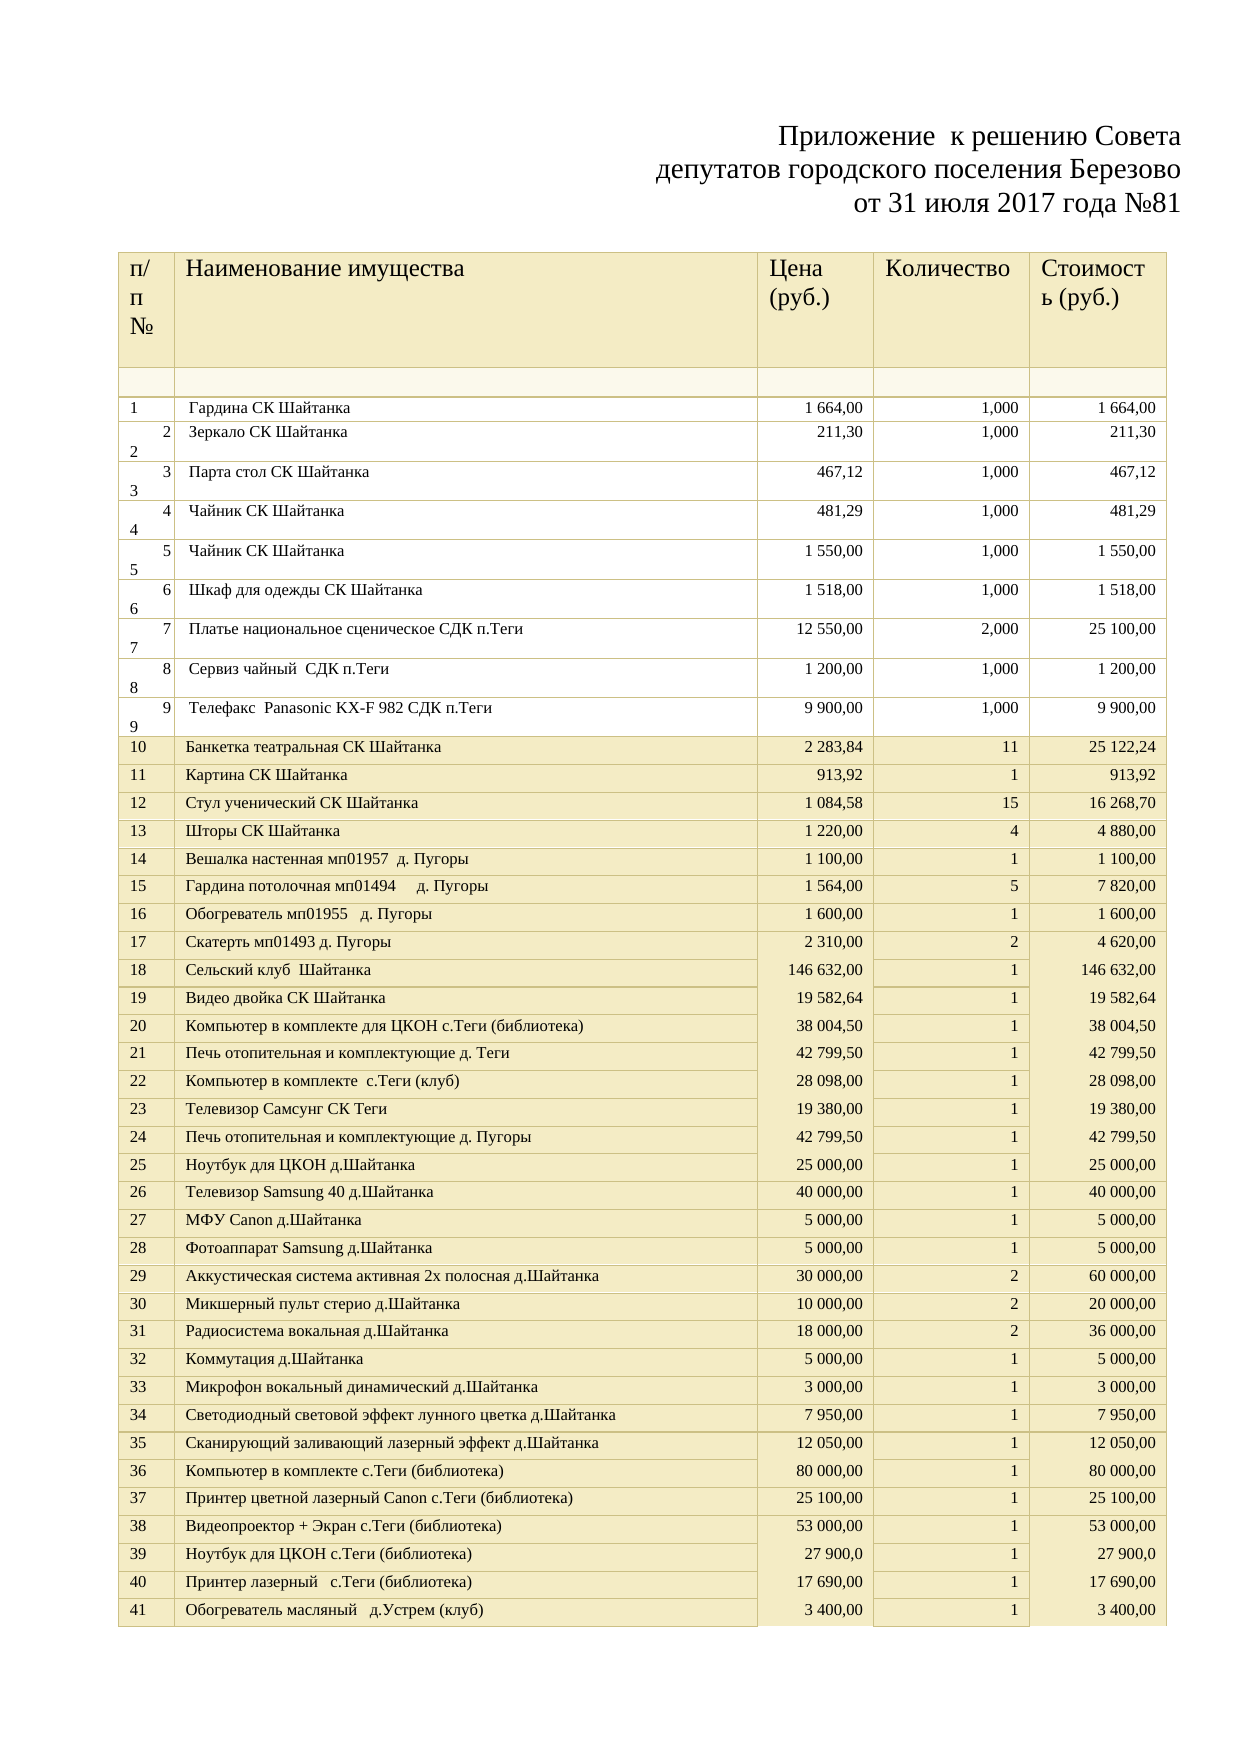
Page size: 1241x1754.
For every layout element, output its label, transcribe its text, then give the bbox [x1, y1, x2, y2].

table_cell 25 100,00 [1030, 1488, 1166, 1515]
table_cell 44 [119, 501, 174, 539]
table_cell 18 000,00 [758, 1321, 873, 1348]
table_cell 1 200,00 [758, 659, 873, 697]
table_cell 4 [874, 821, 1029, 847]
table_cell 481,29 [1030, 501, 1166, 539]
table_cell МФУ Canon д.Шайтанка [175, 1210, 757, 1237]
table_header п/п № [119, 253, 174, 367]
table_cell 16 [119, 904, 174, 931]
table_cell 4 620,00 [1030, 932, 1166, 959]
table_header Количество [874, 253, 1029, 367]
table_cell 7 950,00 [758, 1405, 873, 1431]
table_cell 1,000 [874, 698, 1029, 736]
table_cell 17 690,00 [1030, 1571, 1166, 1598]
table_cell 5 000,00 [1030, 1210, 1166, 1237]
table_cell 27 900,0 [758, 1543, 873, 1571]
table_cell 3 000,00 [758, 1377, 873, 1404]
table_cell 1 [874, 1071, 1029, 1098]
table_cell 33 [119, 462, 174, 500]
table_cell 1 600,00 [1030, 904, 1166, 931]
table_cell 1 [874, 1572, 1029, 1598]
table_cell 10 [119, 737, 174, 764]
table_cell 53 000,00 [758, 1516, 873, 1543]
table_cell 1 [874, 1516, 1029, 1543]
table_cell Стул ученический СК Шайтанка [175, 793, 757, 819]
table_cell Зеркало СК Шайтанка [175, 422, 757, 461]
table_cell Банкетка театральная СК Шайтанка [175, 737, 757, 764]
text Приложение к решению Совета [148, 118, 1181, 152]
table_cell 1 200,00 [1030, 659, 1166, 697]
table_cell 20 000,00 [1030, 1294, 1166, 1320]
table_cell 27 900,0 [1030, 1543, 1166, 1571]
table_cell Микрофон вокальный динамический д.Шайтанка [175, 1377, 757, 1404]
table_cell 1 600,00 [758, 904, 873, 931]
table_cell 42 799,50 [1030, 1042, 1166, 1070]
table_cell 1 [874, 1210, 1029, 1237]
table_cell 1 [874, 904, 1029, 931]
table_cell 40 000,00 [1030, 1182, 1166, 1209]
table_cell 1 [874, 1099, 1029, 1126]
table_cell 34 [119, 1405, 174, 1431]
table_cell 21 [119, 1043, 174, 1070]
table_cell Платье национальное сценическое СДК п.Теги [175, 619, 757, 657]
table_cell Гардина потолочная мп01494 д. Пугоры [175, 876, 757, 903]
table_cell Принтер лазерный с.Теги (библиотека) [175, 1572, 757, 1598]
table_cell 42 799,50 [758, 1042, 873, 1070]
table_cell Телефакс Panasonic KX-F 982 СДК п.Теги [175, 698, 757, 736]
table_cell 19 380,00 [1030, 1098, 1166, 1126]
table_cell [758, 368, 873, 396]
table_cell Аккустическая система активная 2х полосная д.Шайтанка [175, 1266, 757, 1292]
table_cell 1 664,00 [758, 398, 873, 421]
table_cell 1 [874, 1460, 1029, 1487]
table_cell Сервиз чайный СДК п.Теги [175, 659, 757, 697]
table_cell 88 [119, 659, 174, 697]
table_cell 42 799,50 [758, 1126, 873, 1153]
table_cell 25 100,00 [758, 1488, 873, 1515]
table_cell 53 000,00 [1030, 1516, 1166, 1543]
table_cell 146 632,00 [1030, 959, 1166, 986]
table_cell Видеопроектор + Экран с.Теги (библиотека) [175, 1516, 757, 1543]
table_cell 1 [874, 1544, 1029, 1571]
table_cell 25 122,24 [1030, 737, 1166, 764]
table_cell 38 004,50 [758, 1014, 873, 1042]
table_cell 37 [119, 1488, 174, 1515]
text депутатов городского поселения Березово [148, 152, 1181, 185]
table_cell 28 098,00 [1030, 1070, 1166, 1098]
table_cell 1 [874, 1349, 1029, 1376]
table_cell 1 [874, 1154, 1029, 1181]
table_cell 28 [119, 1238, 174, 1264]
table_cell 1 [874, 1238, 1029, 1264]
table_cell 22 [119, 1071, 174, 1098]
table_cell Обогреватель масляный д.Устрем (клуб) [175, 1599, 757, 1626]
table_cell 4 880,00 [1030, 821, 1166, 847]
table_cell 1 550,00 [758, 540, 873, 579]
table_cell 27 [119, 1210, 174, 1237]
table_cell 1,000 [874, 501, 1029, 539]
table_cell 55 [119, 540, 174, 579]
table_cell 19 [119, 988, 174, 1014]
table_cell 30 000,00 [758, 1266, 873, 1292]
table_cell 2 [874, 1294, 1029, 1320]
table_cell 7 820,00 [1030, 876, 1166, 903]
table_cell Компьютер в комплекте для ЦКОН с.Теги (библиотека) [175, 1015, 757, 1042]
table_cell 39 [119, 1544, 174, 1571]
table_cell 11 [119, 765, 174, 792]
table_cell 1 [874, 1488, 1029, 1515]
table_cell 24 [119, 1127, 174, 1153]
table_cell 1 518,00 [1030, 580, 1166, 618]
table_cell 1 518,00 [758, 580, 873, 618]
table_cell Телевизор Samsung 40 д.Шайтанка [175, 1182, 757, 1209]
table_cell 5 000,00 [758, 1210, 873, 1237]
table_cell 3 400,00 [1030, 1598, 1166, 1626]
table_cell 12 050,00 [758, 1433, 873, 1459]
table_cell Парта стол СК Шайтанка [175, 462, 757, 500]
table_cell 38 [119, 1516, 174, 1543]
table_cell Скатерть мп01493 д. Пугоры [175, 932, 757, 959]
table_cell 19 582,64 [758, 986, 873, 1014]
table_cell Телевизор Самсунг СК Теги [175, 1099, 757, 1126]
table_cell 5 [874, 876, 1029, 903]
table_cell Принтер цветной лазерный Canon с.Теги (библиотека) [175, 1488, 757, 1515]
table_cell 5 000,00 [758, 1238, 873, 1264]
table_cell 11 [874, 737, 1029, 764]
table_cell 33 [119, 1377, 174, 1404]
table_header Наименование имущества [175, 253, 757, 367]
table_header Стоимость (руб.) [1030, 253, 1166, 367]
table_cell Чайник СК Шайтанка [175, 540, 757, 579]
table_cell 66 [119, 580, 174, 618]
table_cell 1 664,00 [1030, 398, 1166, 421]
table_cell 60 000,00 [1030, 1266, 1166, 1292]
table_cell 22 [119, 422, 174, 461]
table_cell 1 [874, 1599, 1029, 1626]
table_cell 17 690,00 [758, 1571, 873, 1598]
table_cell 77 [119, 619, 174, 657]
table_cell 99 [119, 698, 174, 736]
table_cell 25 100,00 [1030, 619, 1166, 657]
table_cell 3 000,00 [1030, 1377, 1166, 1404]
table_cell 36 000,00 [1030, 1321, 1166, 1348]
table_cell 7 950,00 [1030, 1405, 1166, 1431]
table_cell Вешалка настенная мп01957 д. Пугоры [175, 849, 757, 875]
table_cell Компьютер в комплекте с.Теги (библиотека) [175, 1460, 757, 1487]
table_cell Ноутбук для ЦКОН с.Теги (библиотека) [175, 1544, 757, 1571]
table_cell Микшерный пульт стерио д.Шайтанка [175, 1294, 757, 1320]
table_cell 1 [874, 1182, 1029, 1209]
table_cell 1,000 [874, 462, 1029, 500]
table_cell 16 268,70 [1030, 793, 1166, 819]
table_cell 2 310,00 [758, 932, 873, 959]
table_cell 23 [119, 1099, 174, 1126]
table_header Цена (руб.) [758, 253, 873, 367]
table_cell 32 [119, 1349, 174, 1376]
table_cell Видео двойка СК Шайтанка [175, 988, 757, 1014]
table_cell 25 000,00 [1030, 1153, 1166, 1181]
table_cell 31 [119, 1321, 174, 1348]
table_cell Шкаф для одежды СК Шайтанка [175, 580, 757, 618]
table_cell 36 [119, 1460, 174, 1487]
table_cell Фотоаппарат Samsung д.Шайтанка [175, 1238, 757, 1264]
table_cell Печь отопительная и комплектующие д. Пугоры [175, 1127, 757, 1153]
table_cell Чайник СК Шайтанка [175, 501, 757, 539]
table_cell 1 084,58 [758, 793, 873, 819]
table_cell Шторы СК Шайтанка [175, 821, 757, 847]
table_cell 467,12 [1030, 462, 1166, 500]
table_cell 41 [119, 1599, 174, 1626]
table_cell 1 [874, 1015, 1029, 1042]
text от 31 июля 2017 года №81 [148, 185, 1181, 219]
table_cell 1 [874, 1127, 1029, 1153]
table_cell Радиосистема вокальная д.Шайтанка [175, 1321, 757, 1348]
table_cell 42 799,50 [1030, 1126, 1166, 1153]
table_cell 15 [119, 876, 174, 903]
table_cell 2 [874, 1321, 1029, 1348]
table_cell 2,000 [874, 619, 1029, 657]
table_cell 1 [874, 1377, 1029, 1404]
table_cell 12 [119, 793, 174, 819]
table_cell 146 632,00 [758, 959, 873, 986]
table_cell 29 [119, 1266, 174, 1292]
table_cell 2 [874, 932, 1029, 959]
table_cell 481,29 [758, 501, 873, 539]
table_cell 35 [119, 1433, 174, 1459]
table_cell 30 [119, 1294, 174, 1320]
table_cell Коммутация д.Шайтанка [175, 1349, 757, 1376]
table_cell 1,000 [874, 422, 1029, 461]
table_cell 5 000,00 [758, 1349, 873, 1376]
table_cell 2 [874, 1266, 1029, 1292]
table_cell 18 [119, 960, 174, 986]
table_cell Ноутбук для ЦКОН д.Шайтанка [175, 1154, 757, 1181]
table_cell 80 000,00 [758, 1459, 873, 1487]
table_cell Сельский клуб Шайтанка [175, 960, 757, 986]
table_cell 9 900,00 [758, 698, 873, 736]
table_cell 80 000,00 [1030, 1459, 1166, 1487]
table_cell 1 [874, 1433, 1029, 1459]
table_cell Печь отопительная и комплектующие д. Теги [175, 1043, 757, 1070]
table_cell Компьютер в комплекте с.Теги (клуб) [175, 1071, 757, 1098]
table_cell 19 380,00 [758, 1098, 873, 1126]
table_cell 12 050,00 [1030, 1433, 1166, 1459]
table_cell Гардина СК Шайтанка [175, 398, 757, 421]
table_cell 1 550,00 [1030, 540, 1166, 579]
table_cell Обогреватель мп01955 д. Пугоры [175, 904, 757, 931]
table_cell [874, 368, 1029, 396]
table_cell 1 [874, 765, 1029, 792]
table_cell 1 100,00 [1030, 849, 1166, 875]
table_cell 467,12 [758, 462, 873, 500]
table_cell 1 [119, 398, 174, 421]
table_cell 40 [119, 1572, 174, 1598]
table_cell 2 283,84 [758, 737, 873, 764]
table_cell 1,000 [874, 659, 1029, 697]
table_cell 19 582,64 [1030, 986, 1166, 1014]
table_cell 12 550,00 [758, 619, 873, 657]
table_cell 5 000,00 [1030, 1238, 1166, 1264]
table_cell [1030, 368, 1166, 396]
table_cell 3 400,00 [758, 1598, 873, 1626]
table_cell 1 220,00 [758, 821, 873, 847]
table_cell 1 [874, 988, 1029, 1014]
table_cell 40 000,00 [758, 1182, 873, 1209]
table_cell 13 [119, 821, 174, 847]
table_cell 913,92 [1030, 765, 1166, 792]
table_cell 26 [119, 1182, 174, 1209]
table_cell 1 [874, 1405, 1029, 1431]
table_cell 1 100,00 [758, 849, 873, 875]
table_cell 9 900,00 [1030, 698, 1166, 736]
table_cell 211,30 [758, 422, 873, 461]
table_cell 1 [874, 1043, 1029, 1070]
table_cell 28 098,00 [758, 1070, 873, 1098]
table_cell 913,92 [758, 765, 873, 792]
table_cell 38 004,50 [1030, 1014, 1166, 1042]
table_cell Картина СК Шайтанка [175, 765, 757, 792]
table_cell Сканирующий заливающий лазерный эффект д.Шайтанка [175, 1433, 757, 1459]
table_cell 5 000,00 [1030, 1349, 1166, 1376]
table_cell 1 564,00 [758, 876, 873, 903]
table_cell 25 000,00 [758, 1153, 873, 1181]
table_cell 25 [119, 1154, 174, 1181]
table_cell 17 [119, 932, 174, 959]
table_cell 15 [874, 793, 1029, 819]
table_cell 1 [874, 960, 1029, 986]
table_cell 1 [874, 849, 1029, 875]
table_cell 1,000 [874, 580, 1029, 618]
table_cell 1,000 [874, 398, 1029, 421]
table_cell 14 [119, 849, 174, 875]
table_cell [175, 368, 757, 396]
table_cell 211,30 [1030, 422, 1166, 461]
table_cell Светодиодный световой эффект лунного цветка д.Шайтанка [175, 1405, 757, 1431]
table_cell [119, 368, 174, 396]
table_cell 20 [119, 1015, 174, 1042]
table_cell 1,000 [874, 540, 1029, 579]
table_cell 10 000,00 [758, 1294, 873, 1320]
